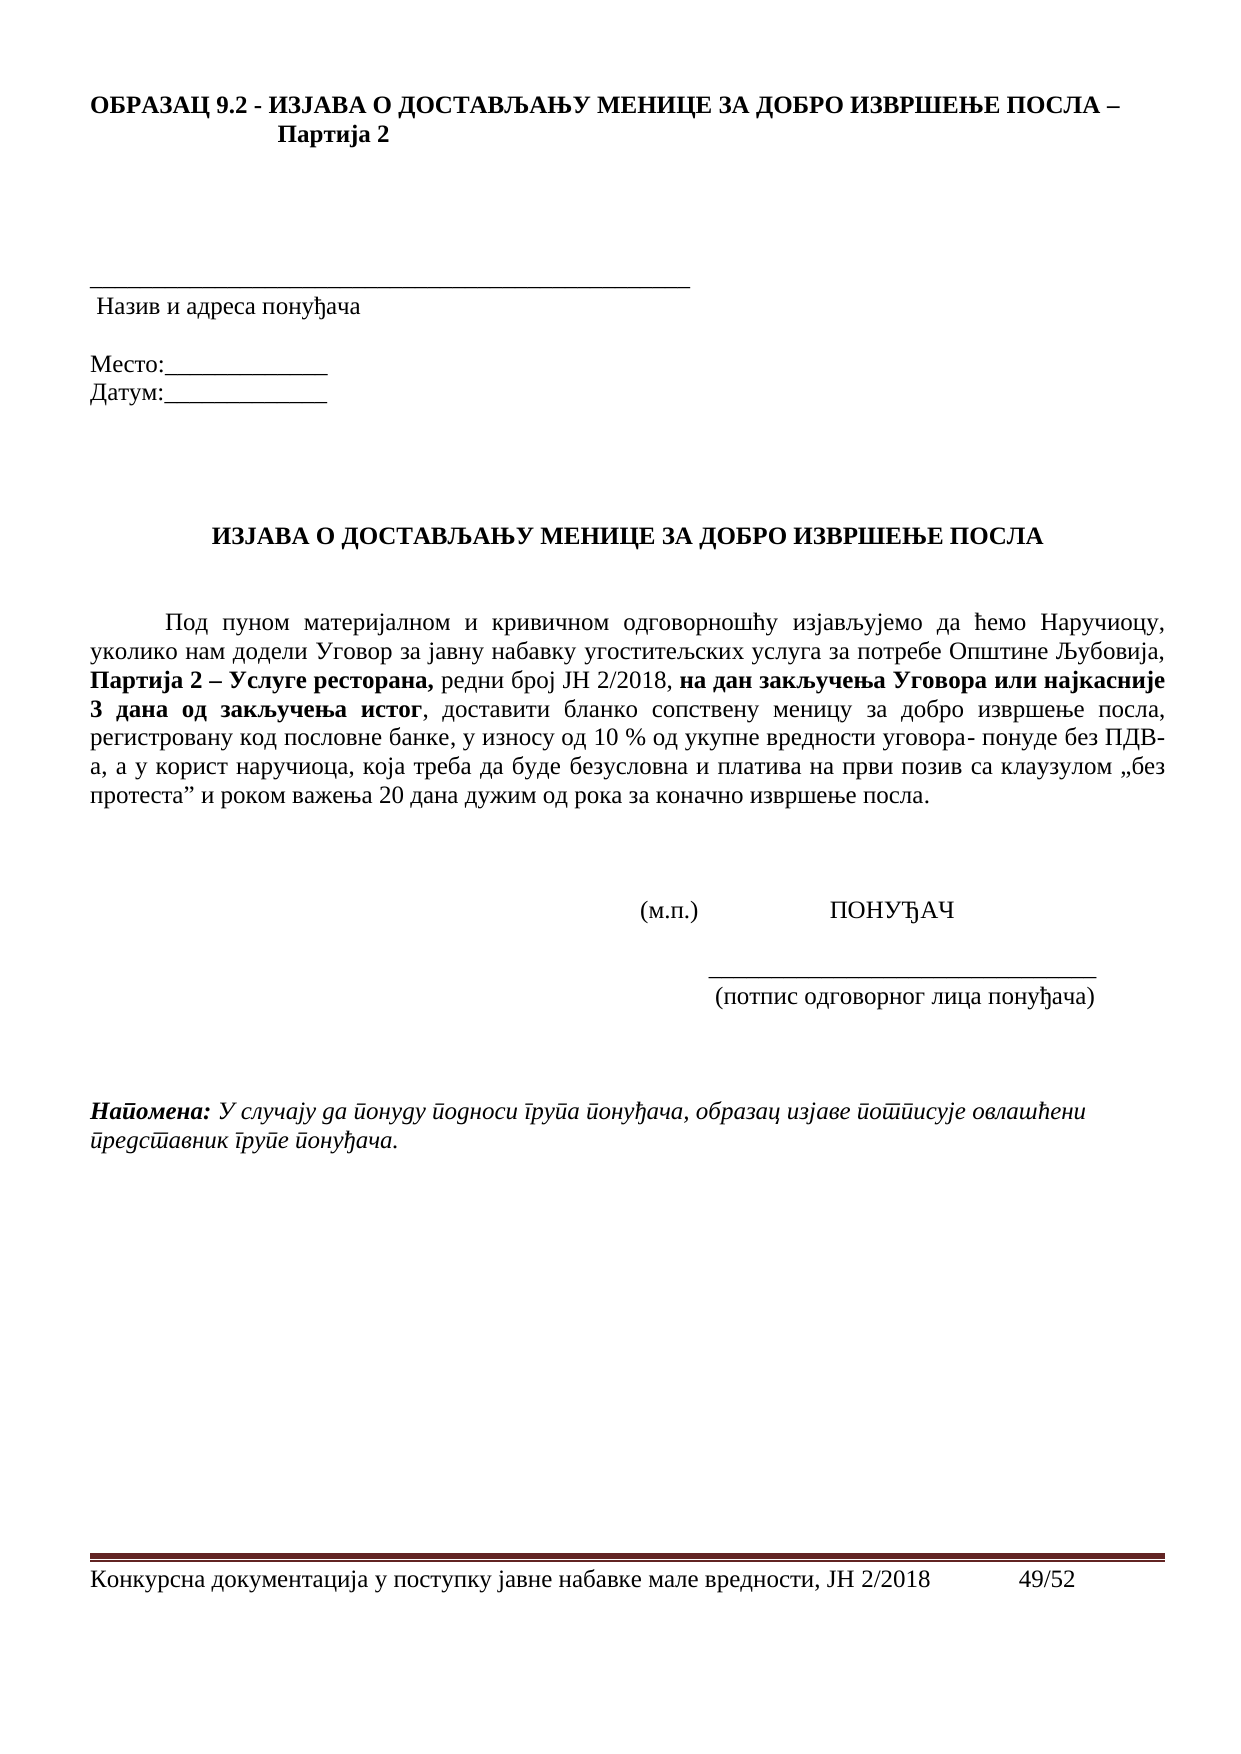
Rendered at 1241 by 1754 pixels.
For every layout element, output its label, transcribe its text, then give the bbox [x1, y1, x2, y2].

text ОБРАЗАЦ 9.2 - ИЗЈАВА О ДОСТАВЉАЊУ МЕНИЦЕ ЗА ДОБРО ИЗВРШЕЊЕ ПОСЛА – Партија 2 [90, 90, 1165, 147]
text (потпис одговорног лица понуђача) [90, 981, 1165, 1010]
text Напомена: У случају да понуду подноси група понуђача, образац изјаве потписује овлашћени представник групе понуђача. [90, 1096, 1165, 1154]
text ИЗЈАВА О ДОСТАВЉАЊУ МЕНИЦЕ ЗА ДОБРО ИЗВРШЕЊЕ ПОСЛА [90, 521, 1165, 550]
text Место:_____________ [90, 349, 1165, 377]
text ________________________________________________ [90, 262, 1165, 291]
text Под пуном материјалном и кривичном одговорношћу изјављујемо да ћемо Наручиоцу, уколико нам додели Уговор за јавну набавку угоститељских услуга за потребе Општине Љубовија, Партија 2 – Услуге ресторана, редни број ЈН 2/2018, на дан закључења Уговора или најкасније 3 дана од закључења истог, доставити бланко сопствену меницу за добро извршење посла, регистровану код пословне банке, у износу од 10 % од укупне вредности уговора- понуде без ПДВ-а, а у корист наручиоца, која треба да буде безусловна и платива на први позив са клаузулом „без протеста” и роком важења 20 дана дужим од рока за коначно извршење посла. [90, 607, 1165, 809]
text Назив и адреса понуђача [90, 291, 1165, 320]
text Датум:_____________ [90, 377, 1165, 406]
text (м.п.) ПОНУЂАЧ [90, 895, 1165, 924]
text _______________________________ [90, 952, 1165, 981]
